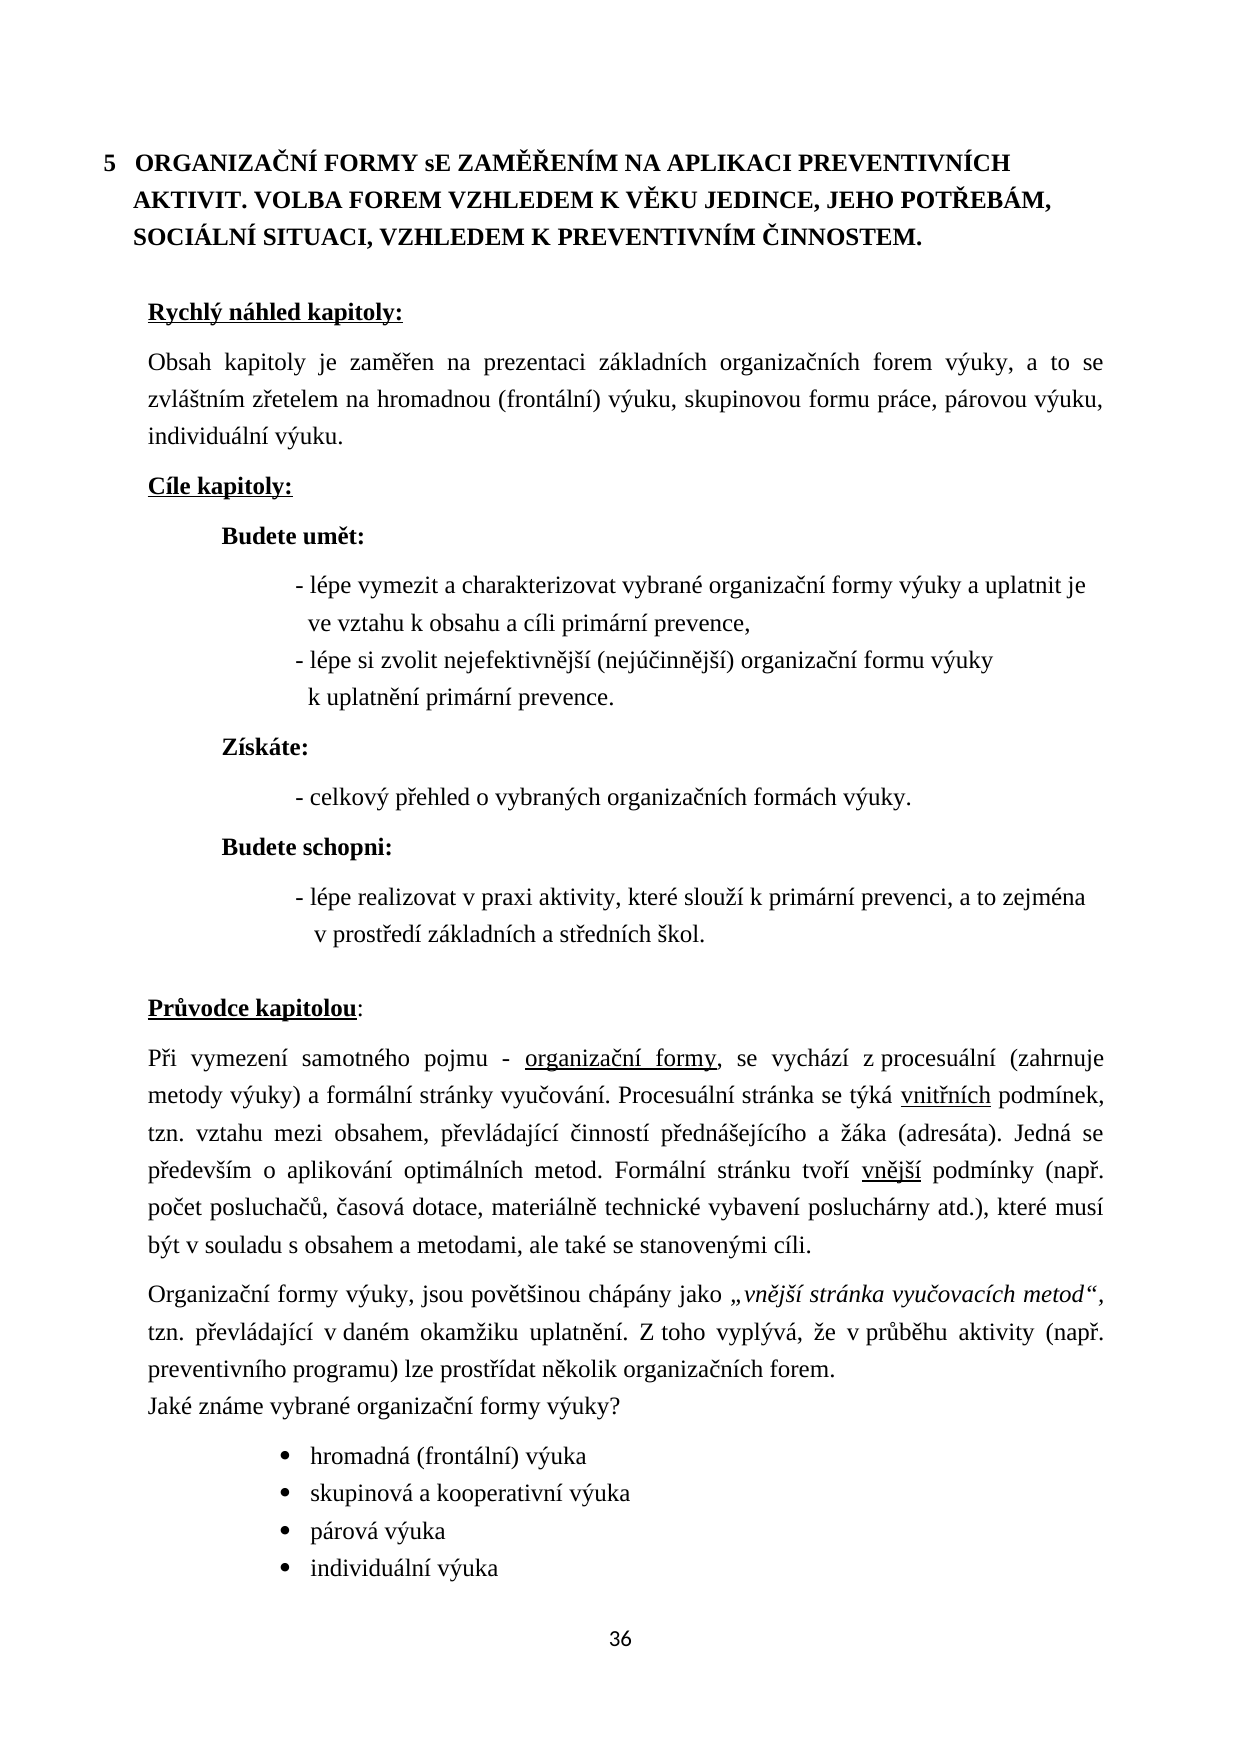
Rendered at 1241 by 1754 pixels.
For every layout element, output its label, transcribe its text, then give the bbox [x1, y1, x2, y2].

list párová výuka [281, 1516, 1104, 1544]
text Průvodce kapitolou: [148, 993, 1104, 1022]
text - lépe realizovat v praxi aktivity, které slouží k primární prevenci, a to zejména [148, 882, 1104, 910]
text - lépe vymezit a charakterizovat vybrané organizační formy výuky a uplatnit je [221, 571, 1104, 599]
text k uplatnění primární prevence. [295, 682, 1104, 711]
text Cíle kapitoly: [148, 471, 1104, 500]
list skupinová a kooperativní výuka [281, 1478, 1104, 1507]
text - lépe si zvolit nejefektivnější (nejúčinnější) organizační formu výuky [295, 645, 1104, 674]
text Jaké známe vybrané organizační formy výuky? [148, 1391, 1104, 1420]
text Rychlý náhled kapitoly: [148, 297, 1104, 326]
text Organizační formy výuky, jsou povětšinou chápány jako „vnější stránka vyučovacích metod“, tzn. převládající v daném okamžiku uplatnění. Z toho vyplývá, že v průběhu aktivity (např. preventivního programu) lze prostřídat několik organizačních forem. [148, 1279, 1104, 1383]
text Získáte: [148, 732, 1104, 761]
text - celkový přehled o vybraných organizačních formách výuky. [221, 782, 1104, 811]
list individuální výuka [281, 1553, 1104, 1582]
text Při vymezení samotného pojmu - organizační formy, se vychází z procesuální (zahrnuje metody výuky) a formální stránky vyučování. Procesuální stránka se týká vnitřních podmínek, tzn. vztahu mezi obsahem, převládající činností přednášejícího a žáka (adresáta). Jedná se především o aplikování optimálních metod. Formální stránku tvoří vnější podmínky (např. počet posluchačů, časová dotace, materiálně technické vybavení posluchárny atd.), které musí být v souladu s obsahem a metodami, ale také se stanovenými cíli. [148, 1043, 1104, 1258]
text 5 ORGANIZAČNÍ FORMY sE ZAMĚŘENÍM NA APLIKACI PREVENTIVNÍCH AKTIVIT. VOLBA FOREM VZHLEDEM K VĚKU JEDINCE, JEHO POTŘEBÁM, SOCIÁLNÍ SITUACI, VZHLEDEM K PREVENTIVNÍM ČINNOSTEM. [103, 148, 1104, 251]
text Budete schopni: [148, 832, 1104, 861]
text ve vztahu k obsahu a cíli primární prevence, [148, 608, 1104, 637]
text v prostředí základních a středních škol. [148, 919, 1104, 948]
text Budete umět: [148, 521, 1104, 549]
text Obsah kapitoly je zaměřen na prezentaci základních organizačních forem výuky, a to se zvláštním zřetelem na hromadnou (frontální) výuku, skupinovou formu práce, párovou výuku, individuální výuku. [148, 347, 1104, 450]
list hromadná (frontální) výuka [281, 1441, 1104, 1470]
